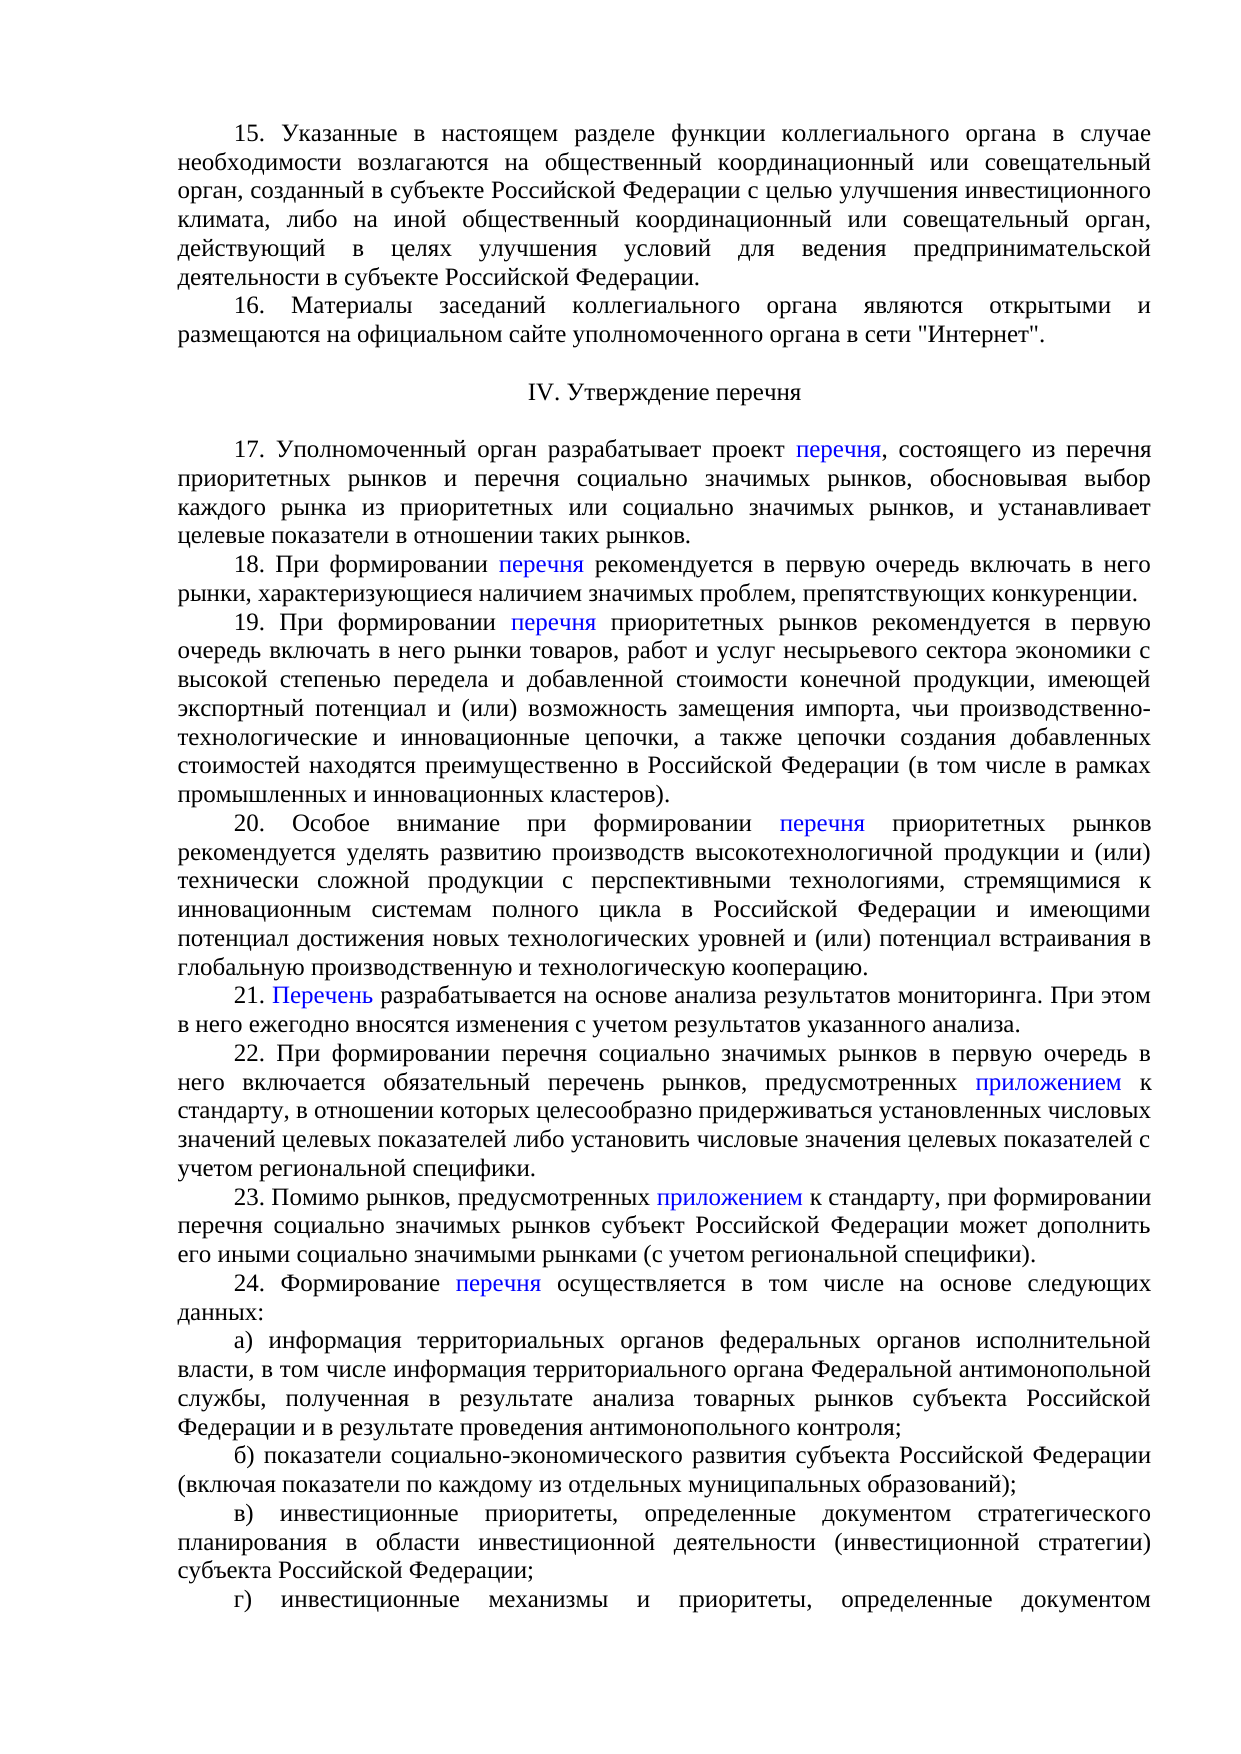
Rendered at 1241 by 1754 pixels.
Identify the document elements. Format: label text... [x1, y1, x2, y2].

text 19. При формировании перечня приоритетных рынков рекомендуется в первую очередь включать в него рынки товаров, работ и услуг несырьевого сектора экономики с высокой степенью передела и добавленной стоимости конечной продукции, имеющей экспортный потенциал и (или) возможность замещения импорта, чьи производственно-технологические и инновационные цепочки, а также цепочки создания добавленных стоимостей находятся преимущественно в Российской Федерации (в том числе в рамках промышленных и инновационных кластеров). [177, 607, 1152, 808]
text 22. При формировании перечня социально значимых рынков в первую очередь в него включается обязательный перечень рынков, предусмотренных приложением к стандарту, в отношении которых целесообразно придерживаться установленных числовых значений целевых показателей либо установить числовые значения целевых показателей с учетом региональной специфики. [177, 1038, 1152, 1182]
text в) инвестиционные приоритеты, определенные документом стратегического планирования в области инвестиционной деятельности (инвестиционной стратегии) субъекта Российской Федерации; [177, 1498, 1152, 1584]
text 15. Указанные в настоящем разделе функции коллегиального органа в случае необходимости возлагаются на общественный координационный или совещательный орган, созданный в субъекте Российской Федерации с целью улучшения инвестиционного климата, либо на иной общественный координационный или совещательный орган, действующий в целях улучшения условий для ведения предпринимательской деятельности в субъекте Российской Федерации. [177, 118, 1152, 291]
text 24. Формирование перечня осуществляется в том числе на основе следующих данных: [177, 1268, 1152, 1326]
text 21. Перечень разрабатывается на основе анализа результатов мониторинга. При этом в него ежегодно вносятся изменения с учетом результатов указанного анализа. [177, 981, 1152, 1038]
text 20. Особое внимание при формировании перечня приоритетных рынков рекомендуется уделять развитию производств высокотехнологичной продукции и (или) технически сложной продукции с перспективными технологиями, стремящимися к инновационным системам полного цикла в Российской Федерации и имеющими потенциал достижения новых технологических уровней и (или) потенциал встраивания в глобальную производственную и технологическую кооперацию. [177, 808, 1152, 981]
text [177, 1584, 1152, 1613]
text б) показатели социально-экономического развития субъекта Российской Федерации (включая показатели по каждому из отдельных муниципальных образований); [177, 1441, 1152, 1498]
text 16. Материалы заседаний коллегиального органа являются открытыми и размещаются на официальном сайте уполномоченного органа в сети "Интернет". [177, 291, 1152, 348]
text 23. Помимо рынков, предусмотренных приложением к стандарту, при формировании перечня социально значимых рынков субъект Российской Федерации может дополнить его иными социально значимыми рынками (с учетом региональной специфики). [177, 1182, 1152, 1268]
text 18. При формировании перечня рекомендуется в первую очередь включать в него рынки, характеризующиеся наличием значимых проблем, препятствующих конкуренции. [177, 549, 1152, 607]
text IV. Утверждение перечня [177, 377, 1152, 406]
text а) информация территориальных органов федеральных органов исполнительной власти, в том числе информация территориального органа Федеральной антимонопольной службы, полученная в результате анализа товарных рынков субъекта Российской Федерации и в результате проведения антимонопольного контроля; [177, 1326, 1152, 1441]
text 17. Уполномоченный орган разрабатывает проект перечня, состоящего из перечня приоритетных рынков и перечня социально значимых рынков, обосновывая выбор каждого рынка из приоритетных или социально значимых рынков, и устанавливает целевые показатели в отношении таких рынков. [177, 434, 1152, 549]
